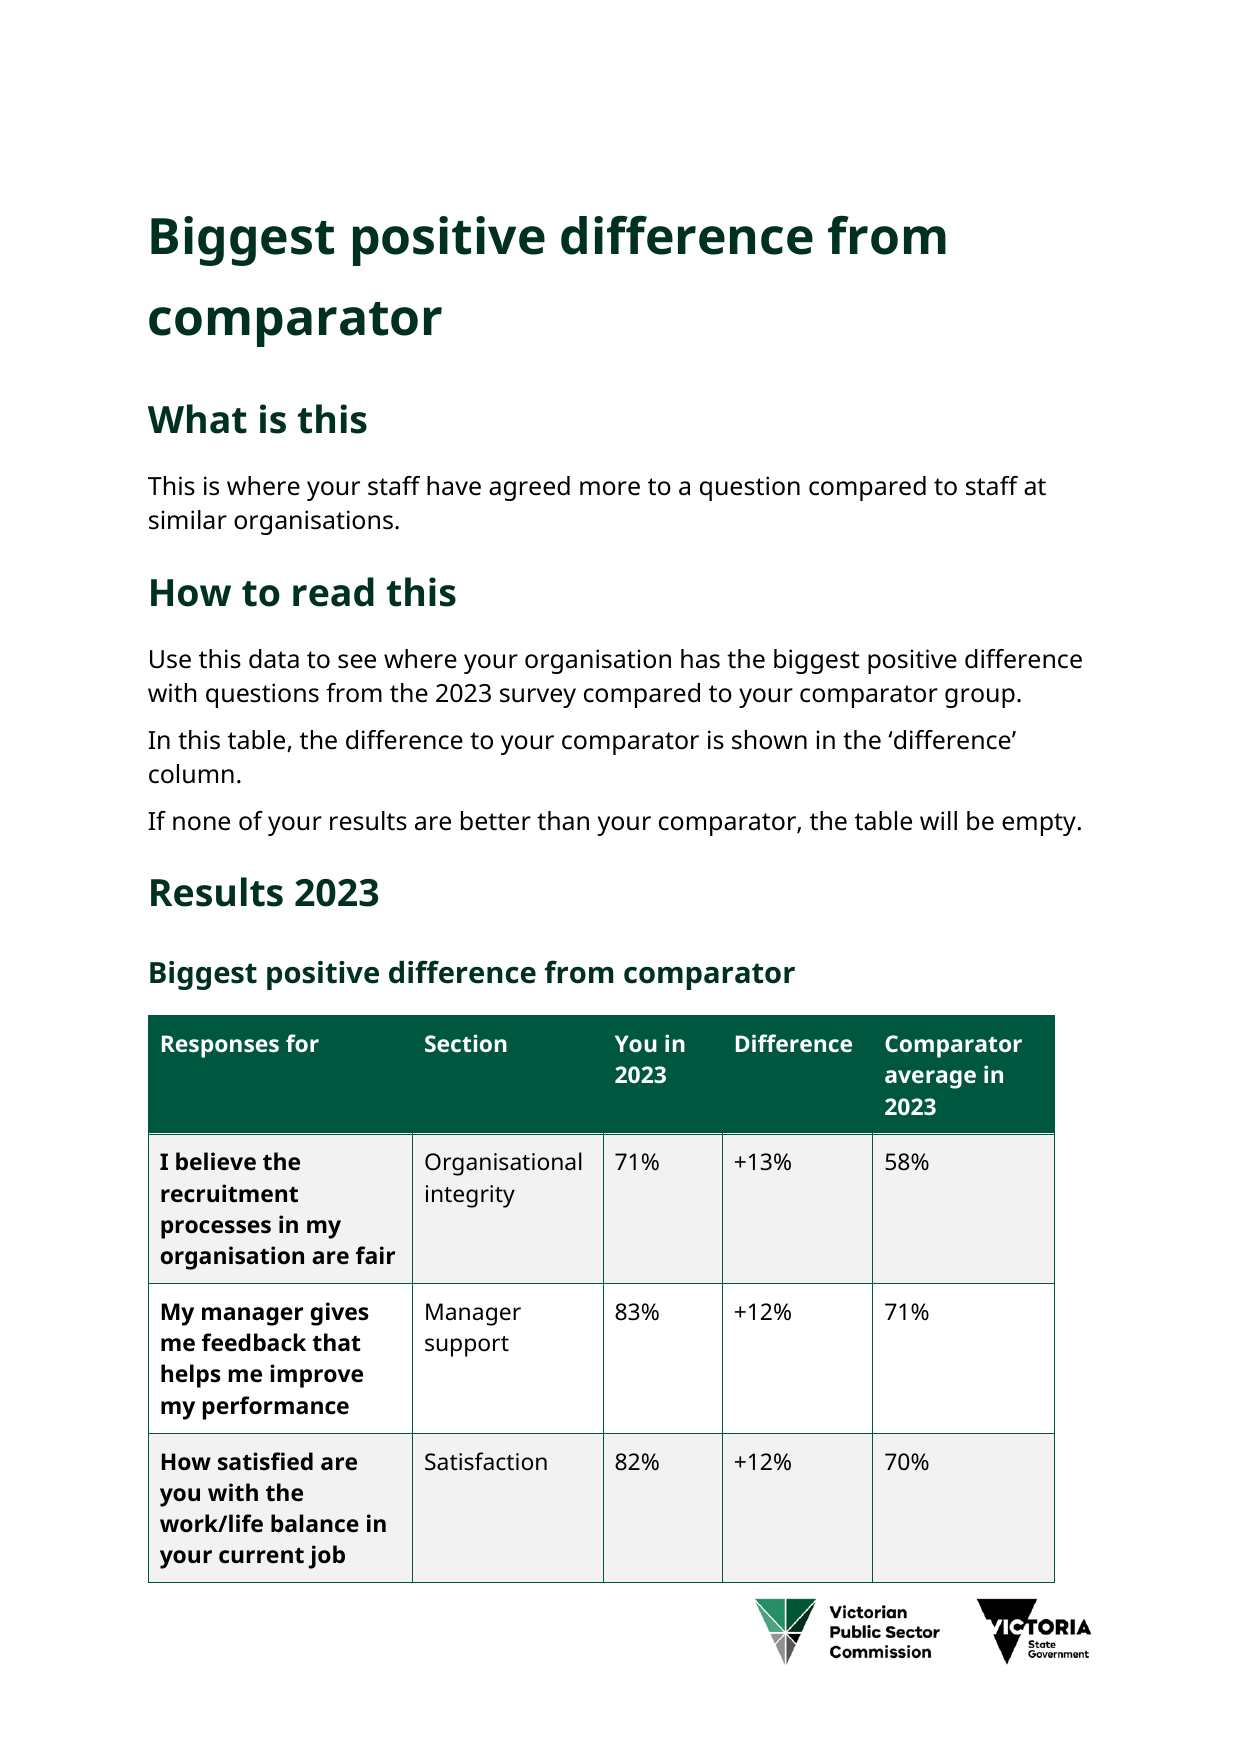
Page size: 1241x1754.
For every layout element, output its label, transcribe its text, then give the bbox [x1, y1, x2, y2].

subtitle Results 2023 [148, 866, 1092, 917]
table_header Difference [723, 1016, 872, 1133]
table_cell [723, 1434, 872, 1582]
text This is where your staff have agreed more to a question compared to staff at similar organisations. [148, 469, 1092, 537]
text In this table, the difference to your comparator is shown in the ‘difference’ column. [148, 723, 1092, 791]
subtitle What is this [148, 393, 1092, 444]
table_header Comparator average in 2023 [873, 1016, 1054, 1133]
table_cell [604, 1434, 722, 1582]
table_header You in 2023 [604, 1016, 722, 1133]
table_header Responses for [149, 1016, 412, 1133]
picture [754, 1598, 1093, 1666]
table_cell 58% [873, 1135, 1054, 1283]
table_cell I believe the recruitment processes in my organisation are fair [149, 1135, 412, 1283]
table_cell How satisfied are you with the work/life balance in your current job [149, 1434, 412, 1582]
text Use this data to see where your organisation has the biggest positive difference with questions from the 2023 survey compared to your comparator group. [148, 642, 1092, 710]
subtitle Biggest positive difference from comparator [148, 953, 1092, 992]
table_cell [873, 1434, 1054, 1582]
subtitle Biggest positive difference from comparator [148, 201, 1092, 350]
table_cell 71% [873, 1284, 1054, 1433]
table_cell My manager gives me feedback that helps me improve my performance [149, 1284, 412, 1433]
subtitle How to read this [148, 566, 1092, 617]
table_cell +13% [723, 1135, 872, 1283]
table_cell 83% [604, 1284, 722, 1433]
table_cell Manager support [413, 1284, 603, 1433]
table_header Section [413, 1016, 603, 1133]
table_cell 71% [604, 1135, 722, 1283]
table_cell Organisational integrity [413, 1135, 603, 1283]
text If none of your results are better than your comparator, the table will be empty. [148, 803, 1092, 837]
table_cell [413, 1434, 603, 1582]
table_cell +12% [723, 1284, 872, 1433]
